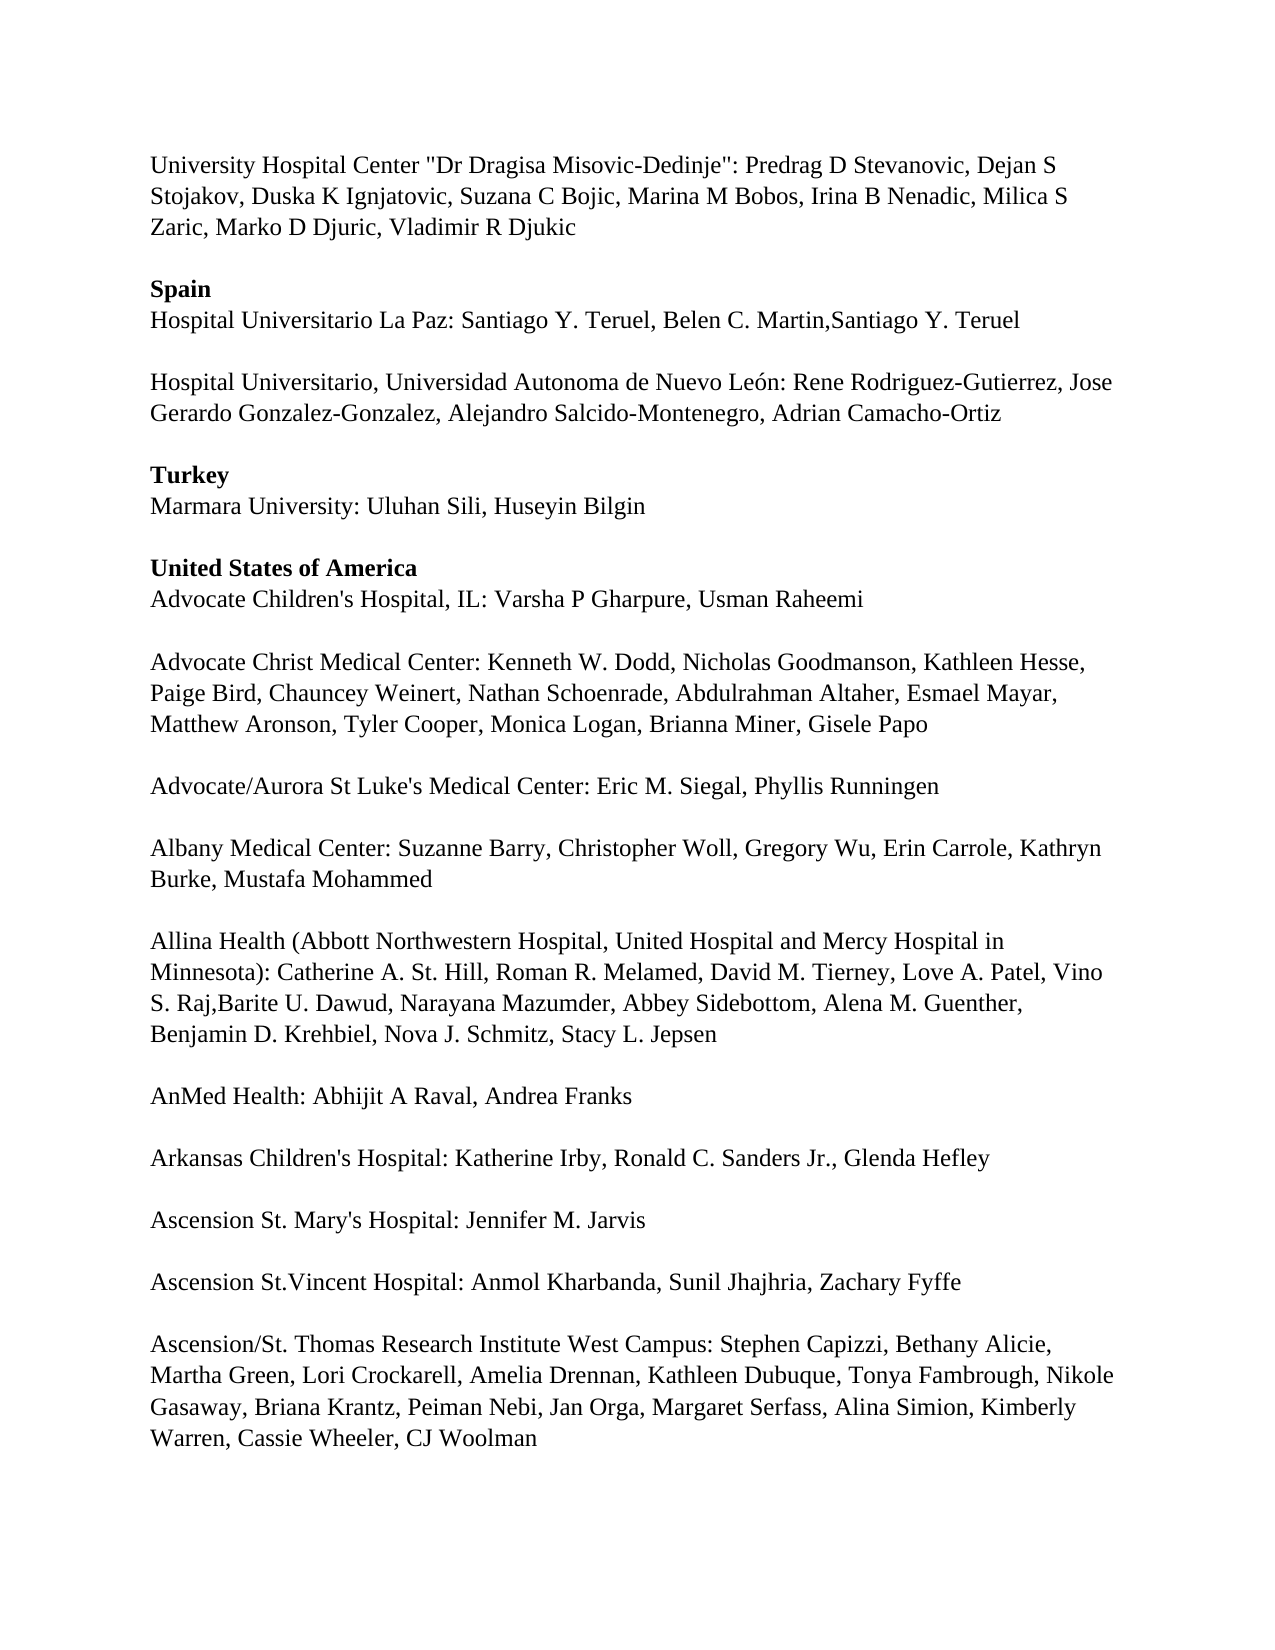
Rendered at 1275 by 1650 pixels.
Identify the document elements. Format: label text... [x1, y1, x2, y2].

text Hospital Universitario, Universidad Autonoma de Nuevo León: Rene Rodriguez-Gutierrez, Jose Gerardo Gonzalez-Gonzalez, Alejandro Salcido-Montenegro, Adrian Camacho-Ortiz [150, 367, 1125, 427]
text Advocate Christ Medical Center: Kenneth W. Dodd, Nicholas Goodmanson, Kathleen Hesse, Paige Bird, Chauncey Weinert, Nathan Schoenrade, Abdulrahman Altaher, Esmael Mayar, Matthew Aronson, Tyler Cooper, Monica Logan, Brianna Miner, Gisele Papo [150, 647, 1125, 737]
text Ascension St.Vincent Hospital: Anmol Kharbanda, Sunil Jhajhria, Zachary Fyffe [150, 1267, 1125, 1296]
text Albany Medical Center: Suzanne Barry, Christopher Woll, Gregory Wu, Erin Carrole, Kathryn Burke, Mustafa Mohammed [150, 833, 1125, 893]
text Hospital Universitario La Paz: Santiago Y. Teruel, Belen C. Martin,Santiago Y. Teruel [150, 305, 1125, 334]
text Advocate/Aurora St Luke's Medical Center: Eric M. Siegal, Phyllis Runningen [150, 771, 1125, 799]
text Marmara University: Uluhan Sili, Huseyin Bilgin [150, 491, 1125, 520]
text Spain [150, 274, 1125, 303]
text United States of America [150, 553, 1125, 582]
text Allina Health (Abbott Northwestern Hospital, United Hospital and Mercy Hospital in Minnesota): Catherine A. St. Hill, Roman R. Melamed, David M. Tierney, Love A. Patel, Vino S. Raj,Barite U. Dawud, Narayana Mazumder, Abbey Sidebottom, Alena M. Guenther, Benjamin D. Krehbiel, Nova J. Schmitz, Stacy L. Jepsen [150, 926, 1125, 1048]
text AnMed Health: Abhijit A Raval, Andrea Franks [150, 1081, 1125, 1110]
text Arkansas Children's Hospital: Katherine Irby, Ronald C. Sanders Jr., Glenda Hefley [150, 1143, 1125, 1172]
text Advocate Children's Hospital, IL: Varsha P Gharpure, Usman Raheemi [150, 584, 1125, 613]
text Ascension/St. Thomas Research Institute West Campus: Stephen Capizzi, Bethany Alicie, Martha Green, Lori Crockarell, Amelia Drennan, Kathleen Dubuque, Tonya Fambrough, Nikole Gasaway, Briana Krantz, Peiman Nebi, Jan Orga, Margaret Serfass, Alina Simion, Kimberly Warren, Cassie Wheeler, CJ Woolman [150, 1329, 1125, 1451]
text University Hospital Center "Dr Dragisa Misovic-Dedinje": Predrag D Stevanovic, Dejan S Stojakov, Duska K Ignjatovic, Suzana C Bojic, Marina M Bobos, Irina B Nenadic, Milica S Zaric, Marko D Djuric, Vladimir R Djukic [150, 150, 1125, 241]
text Turkey [150, 460, 1125, 489]
text Ascension St. Mary's Hospital: Jennifer M. Jarvis [150, 1205, 1125, 1234]
